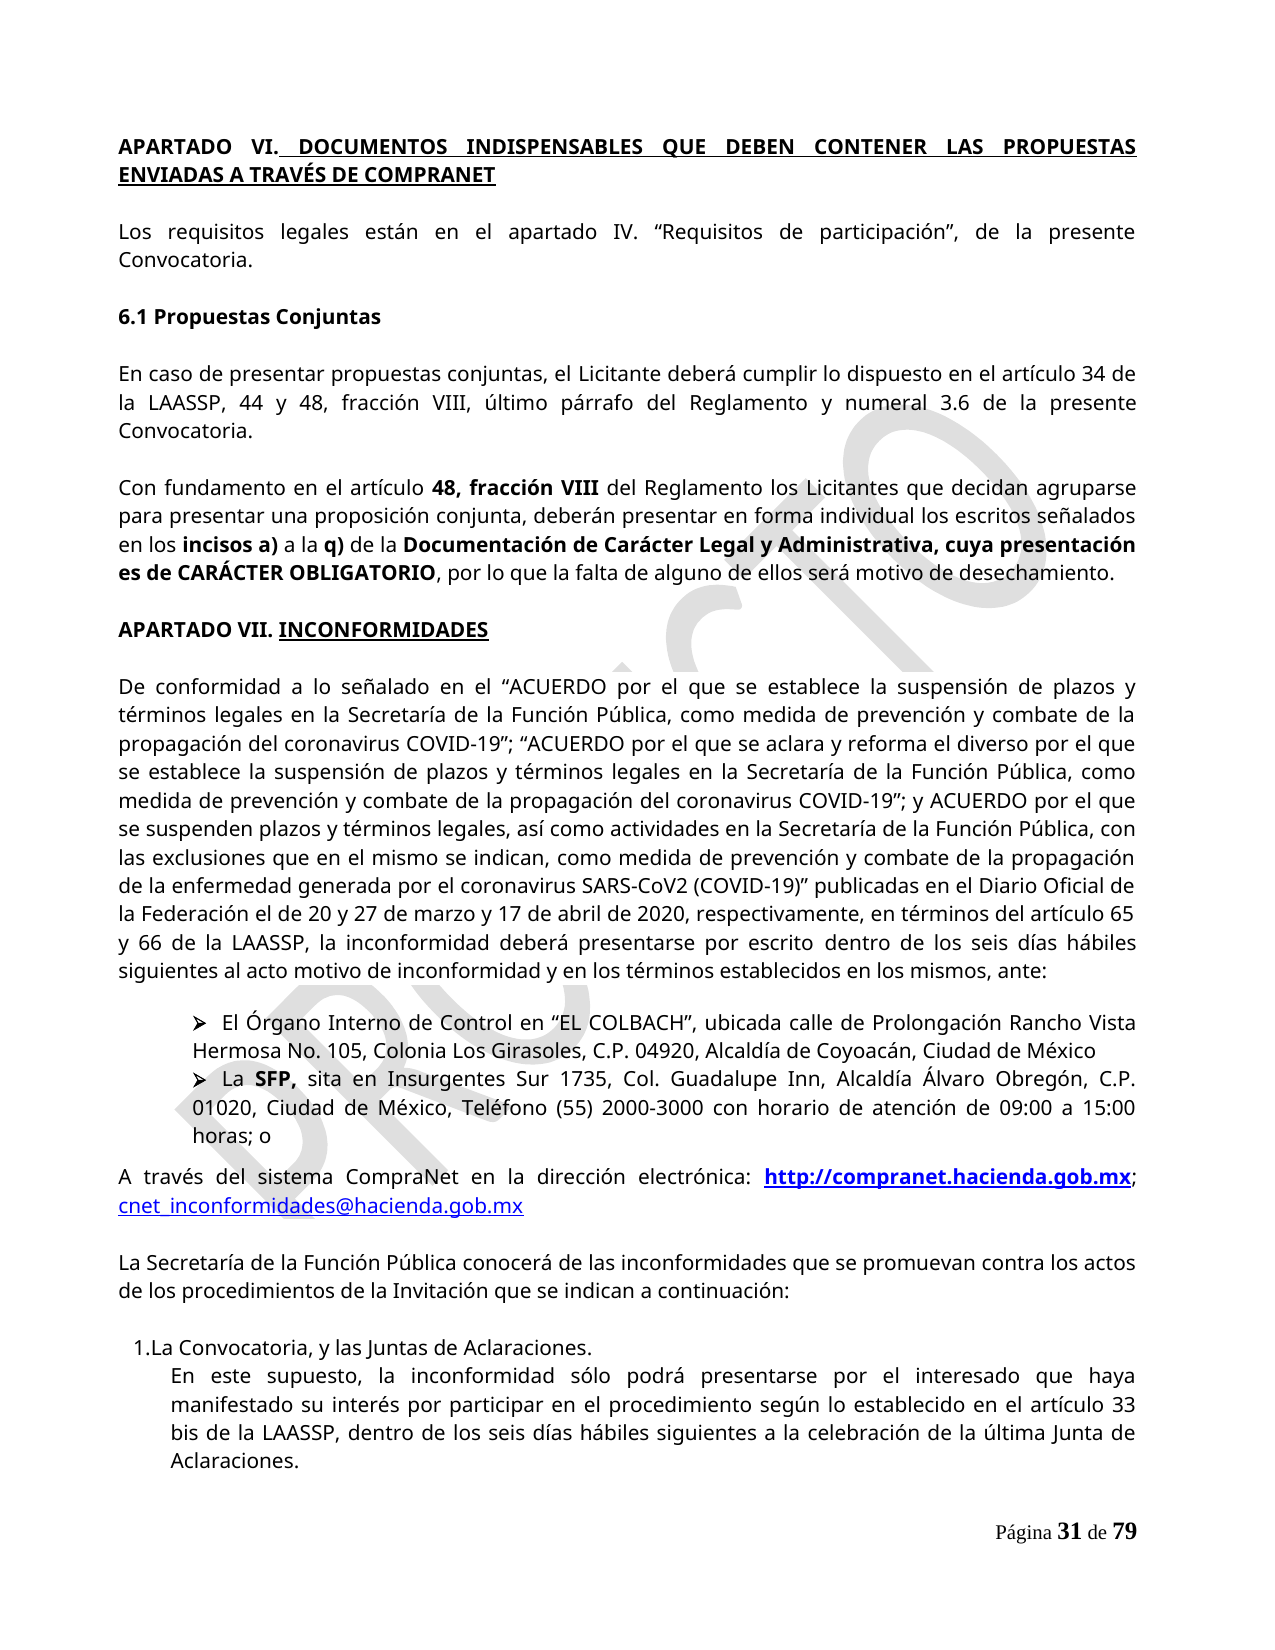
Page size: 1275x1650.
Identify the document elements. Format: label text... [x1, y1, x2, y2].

text Con fundamento en el artículo 48, fracción VIII del Reglamento los Licitantes que decidan agruparse para presentar una proposición conjunta, deberán presentar en forma individual los escritos señalados en los incisos a) a la q) de la Documentación de Carácter Legal y Administrativa, cuya presentación es de CARÁCTER OBLIGATORIO, por lo que la falta de alguno de ellos será motivo de desechamiento. [118, 473, 1137, 587]
text 6.1 Propuestas Conjuntas [118, 302, 1137, 331]
text Los requisitos legales están en el apartado IV. “Requisitos de participación”, de la presente Convocatoria. [118, 217, 1137, 274]
text En caso de presentar propuestas conjuntas, el Licitante deberá cumplir lo dispuesto en el artículo 34 de la LAASSP, 44 y 48, fracción VIII, último párrafo del Reglamento y numeral 3.6 de la presente Convocatoria. [118, 359, 1137, 444]
text APARTADO VI. DOCUMENTOS INDISPENSABLES QUE DEBEN CONTENER LAS PROPUESTAS ENVIADAS A TRAVÉS DE COMPRANET [118, 132, 1137, 189]
text En este supuesto, la inconformidad sólo podrá presentarse por el interesado que haya manifestado su interés por participar en el procedimiento según lo establecido en el artículo 33 bis de la LAASSP, dentro de los seis días hábiles siguientes a la celebración de la última Junta de Aclaraciones. [170, 1361, 1137, 1475]
text La Secretaría de la Función Pública conocerá de las inconformidades que se promuevan contra los actos de los procedimientos de la Invitación que se indican a continuación: [118, 1248, 1137, 1304]
text A través del sistema CompraNet en la dirección electrónica: http://compranet.hacienda.gob.mx; cnet_inconformidades@hacienda.gob.mx [118, 1162, 1137, 1219]
text APARTADO VII. INCONFORMIDADES [118, 615, 1137, 644]
list La SFP, sita en Insurgentes Sur 1735, Col. Guadalupe Inn, Alcaldía Álvaro Obregón, C.P. 01020, Ciudad de México, Teléfono (55) 2000-3000 con horario de atención de 09:00 a 15:00 horas; o [192, 1064, 1137, 1150]
list La Convocatoria, y las Juntas de Aclaraciones. [133, 1333, 1137, 1361]
text De conformidad a lo señalado en el “ACUERDO por el que se establece la suspensión de plazos y términos legales en la Secretaría de la Función Pública, como medida de prevención y combate de la propagación del coronavirus COVID-19”; “ACUERDO por el que se aclara y reforma el diverso por el que se establece la suspensión de plazos y términos legales en la Secretaría de la Función Pública, como medida de prevención y combate de la propagación del coronavirus COVID-19”; y ACUERDO por el que se suspenden plazos y términos legales, así como actividades en la Secretaría de la Función Pública, con las exclusiones que en el mismo se indican, como medida de prevención y combate de la propagación de la enfermedad generada por el coronavirus SARS-CoV2 (COVID-19)” publicadas en el Diario Oficial de la Federación el de 20 y 27 de marzo y 17 de abril de 2020, respectivamente, en términos del artículo 65 y 66 de la LAASSP, la inconformidad deberá presentarse por escrito dentro de los seis días hábiles siguientes al acto motivo de inconformidad y en los términos establecidos en los mismos, ante: [118, 672, 1137, 985]
list El Órgano Interno de Control en “EL COLBACH”, ubicada calle de Prolongación Rancho Vista Hermosa No. 105, Colonia Los Girasoles, C.P. 04920, Alcaldía de Coyoacán, Ciudad de México [192, 1008, 1137, 1064]
